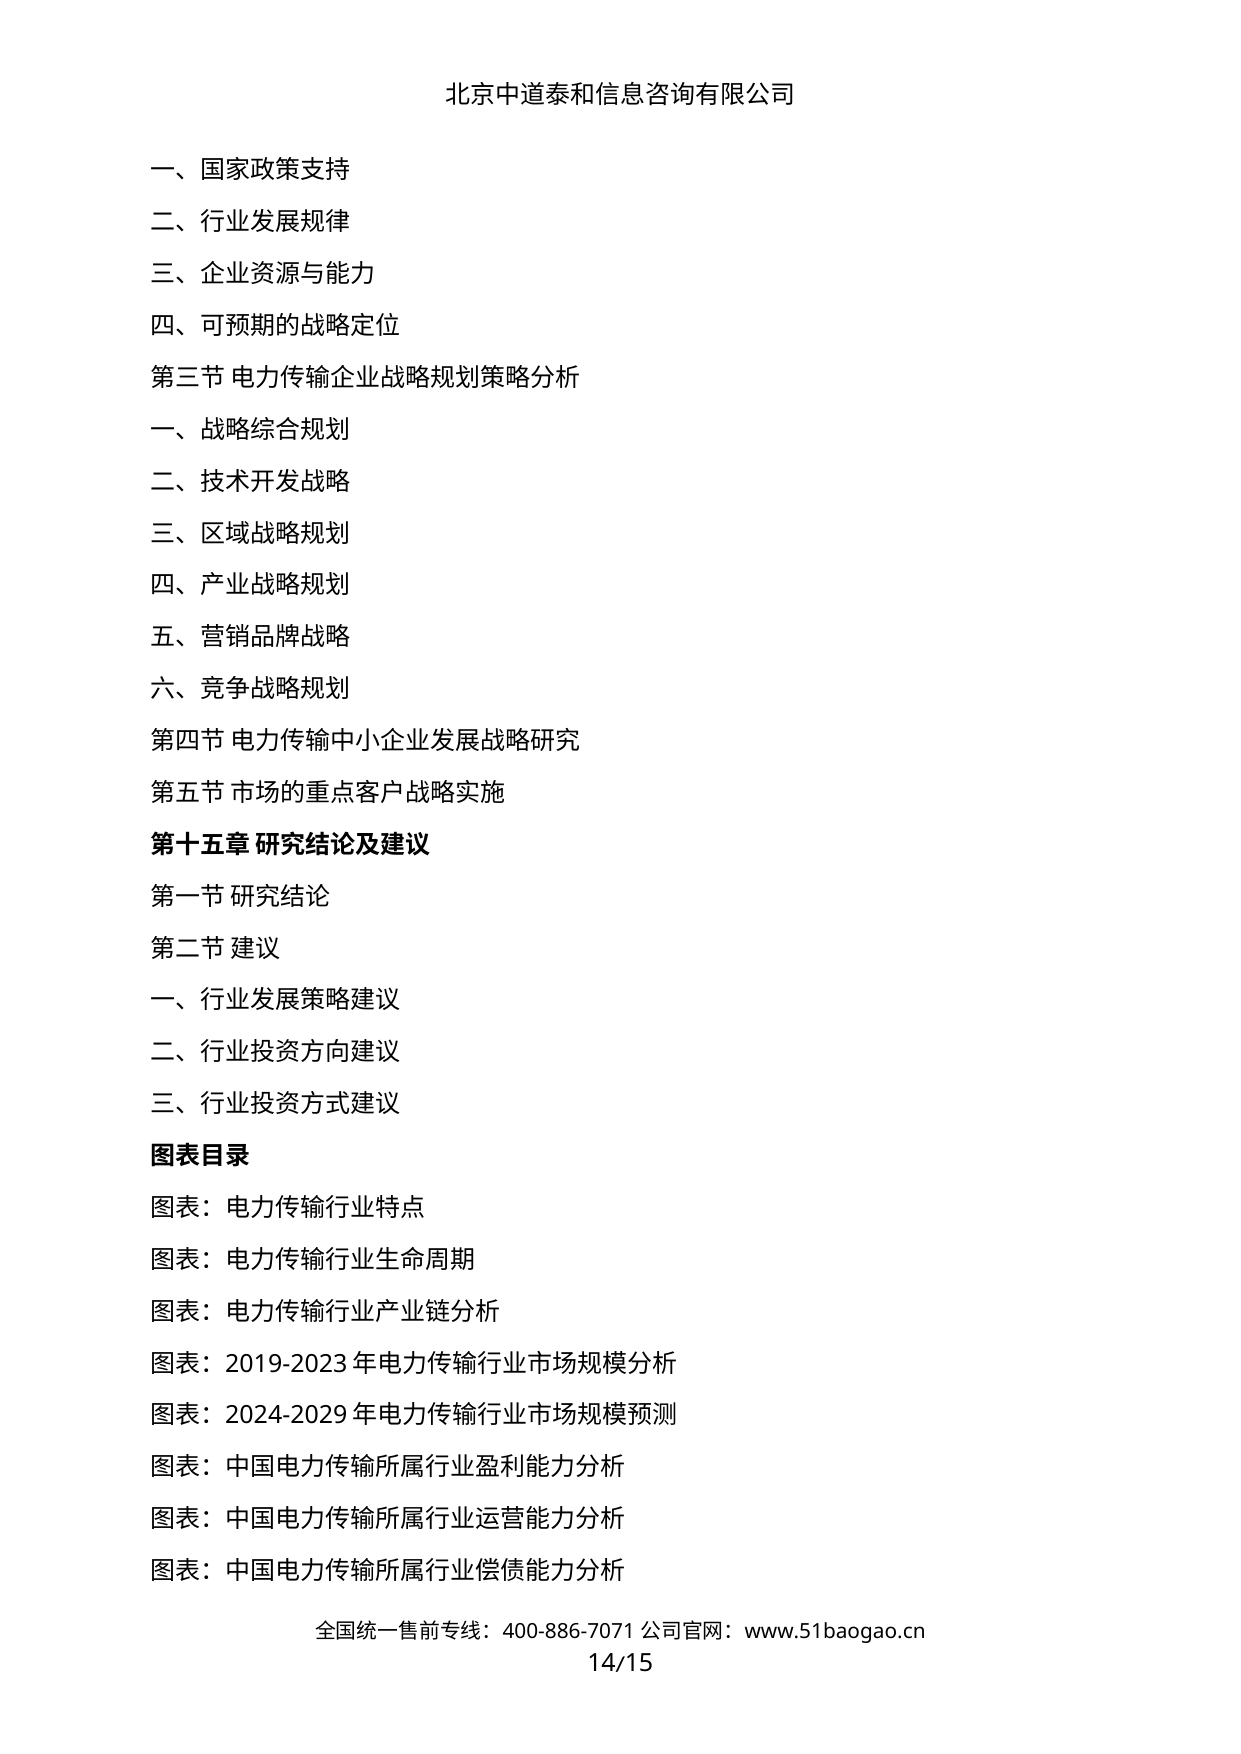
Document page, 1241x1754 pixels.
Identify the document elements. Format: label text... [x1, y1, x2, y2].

text 四、可预期的战略定位 [150, 306, 1090, 342]
text 二、技术开发战略 [150, 461, 1090, 497]
text 一、战略综合规划 [150, 409, 1090, 446]
text 一、行业发展策略建议 [150, 980, 1090, 1016]
text 第四节 电力传输中小企业发展战略研究 [150, 721, 1090, 757]
text 第十五章 研究结论及建议 [150, 824, 1090, 861]
text 图表：2019-2023年电力传输行业市场规模分析 [150, 1343, 1090, 1379]
text 二、行业发展规律 [150, 202, 1090, 238]
text 第五节 市场的重点客户战略实施 [150, 772, 1090, 809]
text 图表：电力传输行业生命周期 [150, 1239, 1090, 1276]
text 图表：电力传输行业产业链分析 [150, 1291, 1090, 1327]
text 六、竞争战略规划 [150, 669, 1090, 705]
text 二、行业投资方向建议 [150, 1032, 1090, 1068]
text 三、行业投资方式建议 [150, 1084, 1090, 1120]
text 一、国家政策支持 [150, 150, 1090, 186]
text 第二节 建议 [150, 928, 1090, 964]
text 第三节 电力传输企业战略规划策略分析 [150, 357, 1090, 394]
text 图表：中国电力传输所属行业偿债能力分析 [150, 1551, 1090, 1587]
text 四、产业战略规划 [150, 565, 1090, 601]
text 图表目录 [150, 1136, 1090, 1172]
text 图表：电力传输行业特点 [150, 1187, 1090, 1224]
text 图表：中国电力传输所属行业运营能力分析 [150, 1499, 1090, 1535]
text 第一节 研究结论 [150, 876, 1090, 912]
text 三、企业资源与能力 [150, 254, 1090, 290]
text 图表：2024-2029年电力传输行业市场规模预测 [150, 1395, 1090, 1431]
text 三、区域战略规划 [150, 513, 1090, 549]
text 五、营销品牌战略 [150, 617, 1090, 653]
text 图表：中国电力传输所属行业盈利能力分析 [150, 1447, 1090, 1483]
